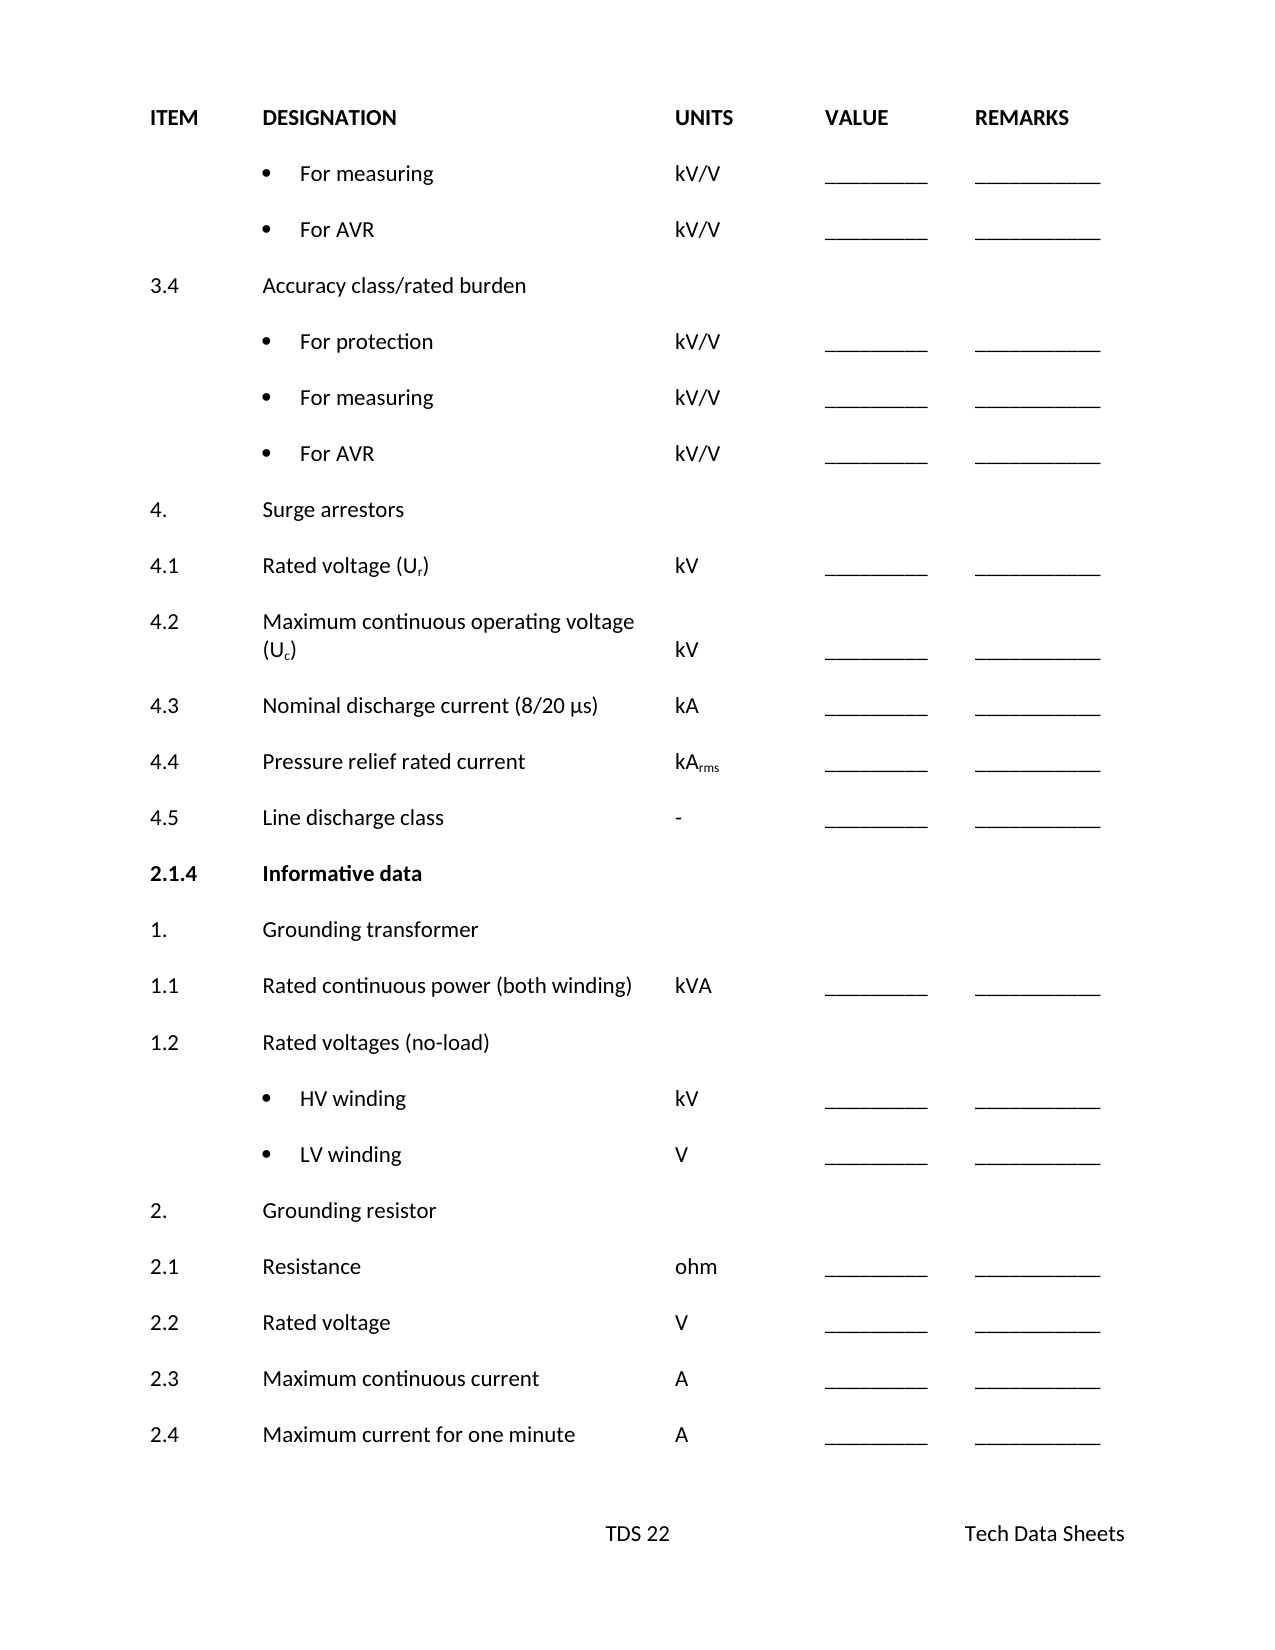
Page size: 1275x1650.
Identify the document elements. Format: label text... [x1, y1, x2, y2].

list LV winding V _________ ___________ [262, 1140, 1125, 1168]
text 2.1.4 Informative data [150, 859, 1125, 888]
list For measuring kV/V _________ ___________ [262, 383, 1125, 411]
text 2.1 Resistance ohm _________ ___________ [150, 1252, 1125, 1280]
text 4.5 Line discharge class - _________ ___________ [150, 803, 1125, 832]
text 4.2 Maximum continuous operating voltage [150, 607, 1125, 635]
text (Uc) kV _________ ___________ [150, 635, 1125, 663]
list HV winding kV _________ ___________ [262, 1084, 1125, 1112]
list For AVR kV/V _________ ___________ [262, 215, 1125, 243]
text 1.1 Rated continuous power (both winding) kVA _________ ___________ [150, 972, 1125, 1000]
list For measuring kV/V _________ ___________ [262, 159, 1125, 187]
text 2.4 Maximum current for one minute A _________ ___________ [150, 1420, 1125, 1448]
list For AVR kV/V _________ ___________ [262, 439, 1125, 467]
list Rated voltages (no-load) [150, 1028, 1125, 1056]
list Surge arrestors [150, 495, 1125, 523]
list Grounding resistor [150, 1196, 1125, 1224]
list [262, 327, 1125, 355]
text 4.1 Rated voltage (Ur) kV _________ ___________ [150, 551, 1125, 579]
text 4.3 Nominal discharge current (8/20 μs) kA _________ ___________ [150, 691, 1125, 719]
list Accuracy class/rated burden [150, 271, 1125, 299]
text 2.2 Rated voltage V _________ ___________ [150, 1308, 1125, 1336]
list Grounding transformer [150, 916, 1125, 944]
text 4.4 Pressure relief rated current kArms _________ ___________ [150, 747, 1125, 776]
text 2.3 Maximum continuous current A _________ ___________ [150, 1364, 1125, 1392]
